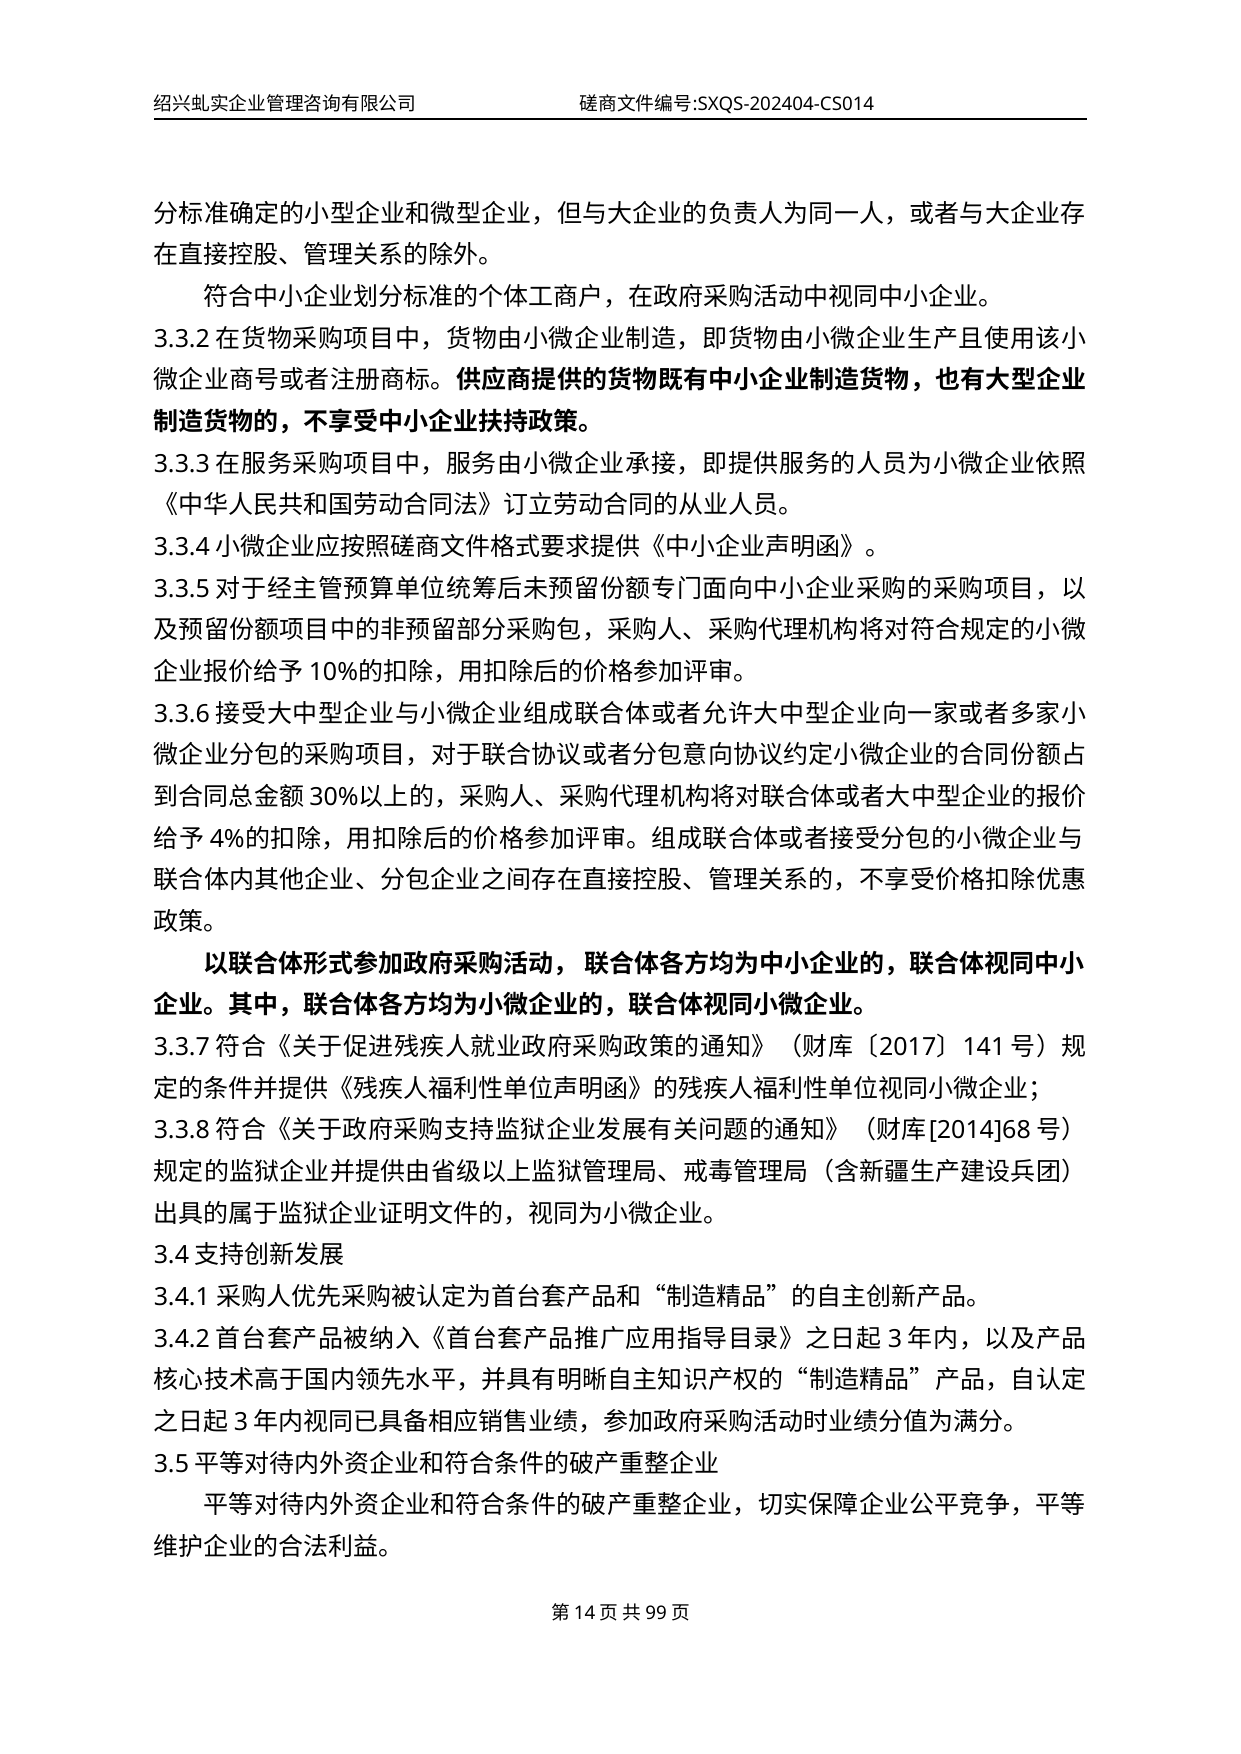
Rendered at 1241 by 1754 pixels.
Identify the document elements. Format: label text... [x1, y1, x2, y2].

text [153, 189, 1087, 272]
text 3.4.2首台套产品被纳入《首台套产品推广应用指导目录》之日起3年内，以及产品核心技术高于国内领先水平，并具有明晰自主知识产权的“制造精品”产品，自认定之日起3年内视同已具备相应销售业绩，参加政府采购活动时业绩分值为满分。 [153, 1314, 1087, 1439]
text 3.3.6接受大中型企业与小微企业组成联合体或者允许大中型企业向一家或者多家小微企业分包的采购项目，对于联合协议或者分包意向协议约定小微企业的合同份额占到合同总金额30%以上的，采购人、采购代理机构将对联合体或者大中型企业的报价给予4%的扣除，用扣除后的价格参加评审。组成联合体或者接受分包的小微企业与联合体内其他企业、分包企业之间存在直接控股、管理关系的，不享受价格扣除优惠政策。 [153, 689, 1087, 939]
text 3.3.8符合《关于政府采购支持监狱企业发展有关问题的通知》（财库[2014]68号）规定的监狱企业并提供由省级以上监狱管理局、戒毒管理局（含新疆生产建设兵团）出具的属于监狱企业证明文件的，视同为小微企业。 [153, 1106, 1087, 1231]
text 3.3.5对于经主管预算单位统筹后未预留份额专门面向中小企业采购的采购项目，以及预留份额项目中的非预留部分采购包，采购人、采购代理机构将对符合规定的小微企业报价给予10%的扣除，用扣除后的价格参加评审。 [153, 564, 1087, 689]
text 3.4.1 采购人优先采购被认定为首台套产品和“制造精品”的自主创新产品。 [153, 1272, 1087, 1314]
text 平等对待内外资企业和符合条件的破产重整企业，切实保障企业公平竞争，平等维护企业的合法利益。 [153, 1481, 1087, 1564]
text 3.3.3在服务采购项目中，服务由小微企业承接，即提供服务的人员为小微企业依照《中华人民共和国劳动合同法》订立劳动合同的从业人员。 [153, 439, 1087, 522]
text 以联合体形式参加政府采购活动， 联合体各方均为中小企业的，联合体视同中小企业。其中，联合体各方均为小微企业的，联合体视同小微企业。 [153, 939, 1087, 1022]
text 3.4支持创新发展 [153, 1231, 1087, 1272]
text 3.3.2在货物采购项目中，货物由小微企业制造，即货物由小微企业生产且使用该小微企业商号或者注册商标。供应商提供的货物既有中小企业制造货物，也有大型企业制造货物的，不享受中小企业扶持政策。 [153, 314, 1087, 439]
text 符合中小企业划分标准的个体工商户，在政府采购活动中视同中小企业。 [153, 272, 1087, 314]
text 3.3.7符合《关于促进残疾人就业政府采购政策的通知》（财库〔2017〕141号）规定的条件并提供《残疾人福利性单位声明函》的残疾人福利性单位视同小微企业； [153, 1022, 1087, 1106]
text 3.3.4小微企业应按照磋商文件格式要求提供《中小企业声明函》。 [153, 522, 1087, 564]
text 3.5平等对待内外资企业和符合条件的破产重整企业 [153, 1439, 1087, 1481]
